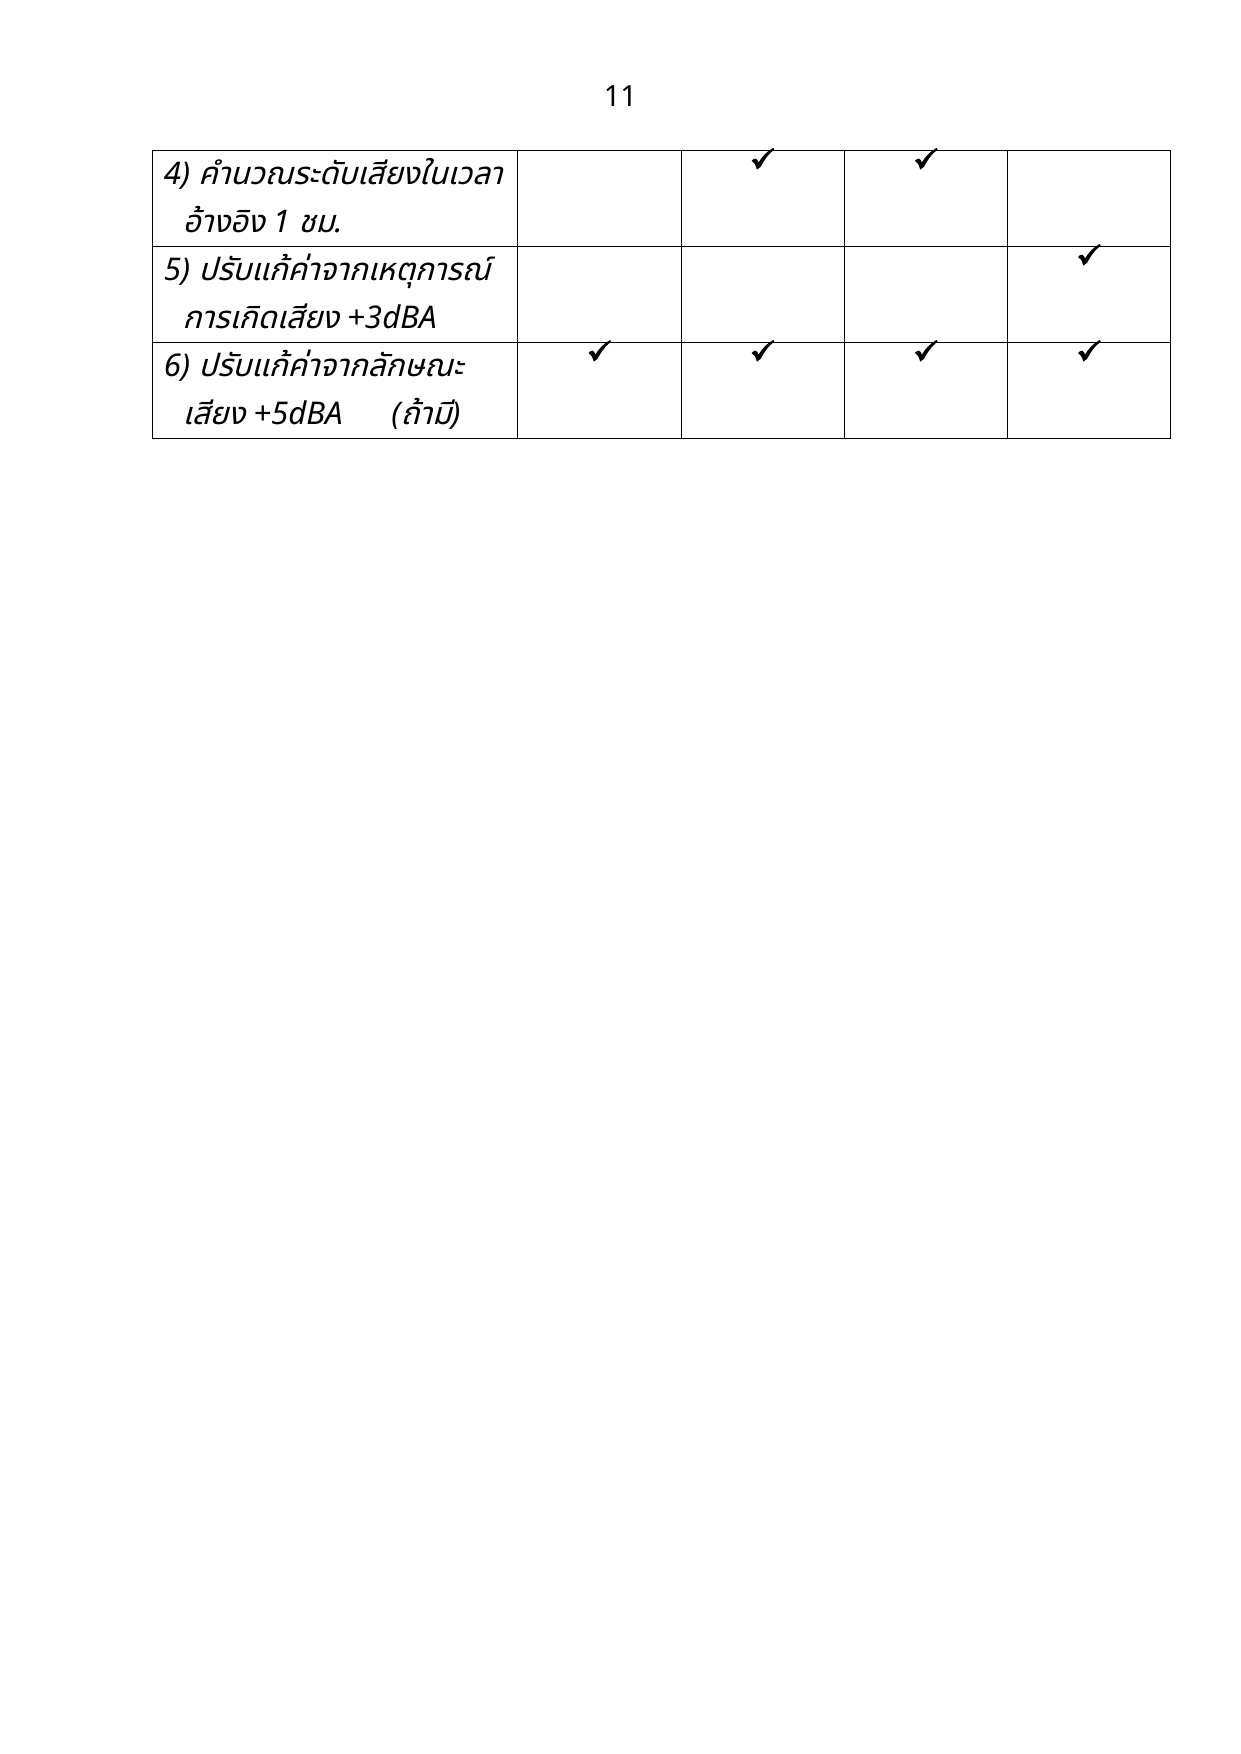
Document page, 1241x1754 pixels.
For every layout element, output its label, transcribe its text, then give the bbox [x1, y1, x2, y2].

table_cell [845, 343, 1007, 438]
table_cell [518, 151, 681, 246]
table_cell [682, 151, 844, 246]
table_cell [845, 151, 1007, 246]
table_cell [518, 247, 681, 342]
table_cell [682, 343, 844, 438]
table_cell [682, 247, 844, 342]
table_cell [1008, 247, 1170, 342]
table_cell [1008, 151, 1170, 246]
table_cell [1008, 343, 1170, 438]
table_cell 5) ปรับแก้ค่าจากเหตุการณ์การเกิดเสียง +3dBA [153, 247, 517, 342]
table_cell [845, 247, 1007, 342]
table_cell 4) คำนวณระดับเสียงในเวลาอ้างอิง 1 ชม. [153, 151, 517, 246]
table_cell 6) ปรับแก้ค่าจากลักษณะเสียง +5dBA (ถ้ามี) [153, 343, 517, 438]
table_cell [518, 343, 681, 438]
